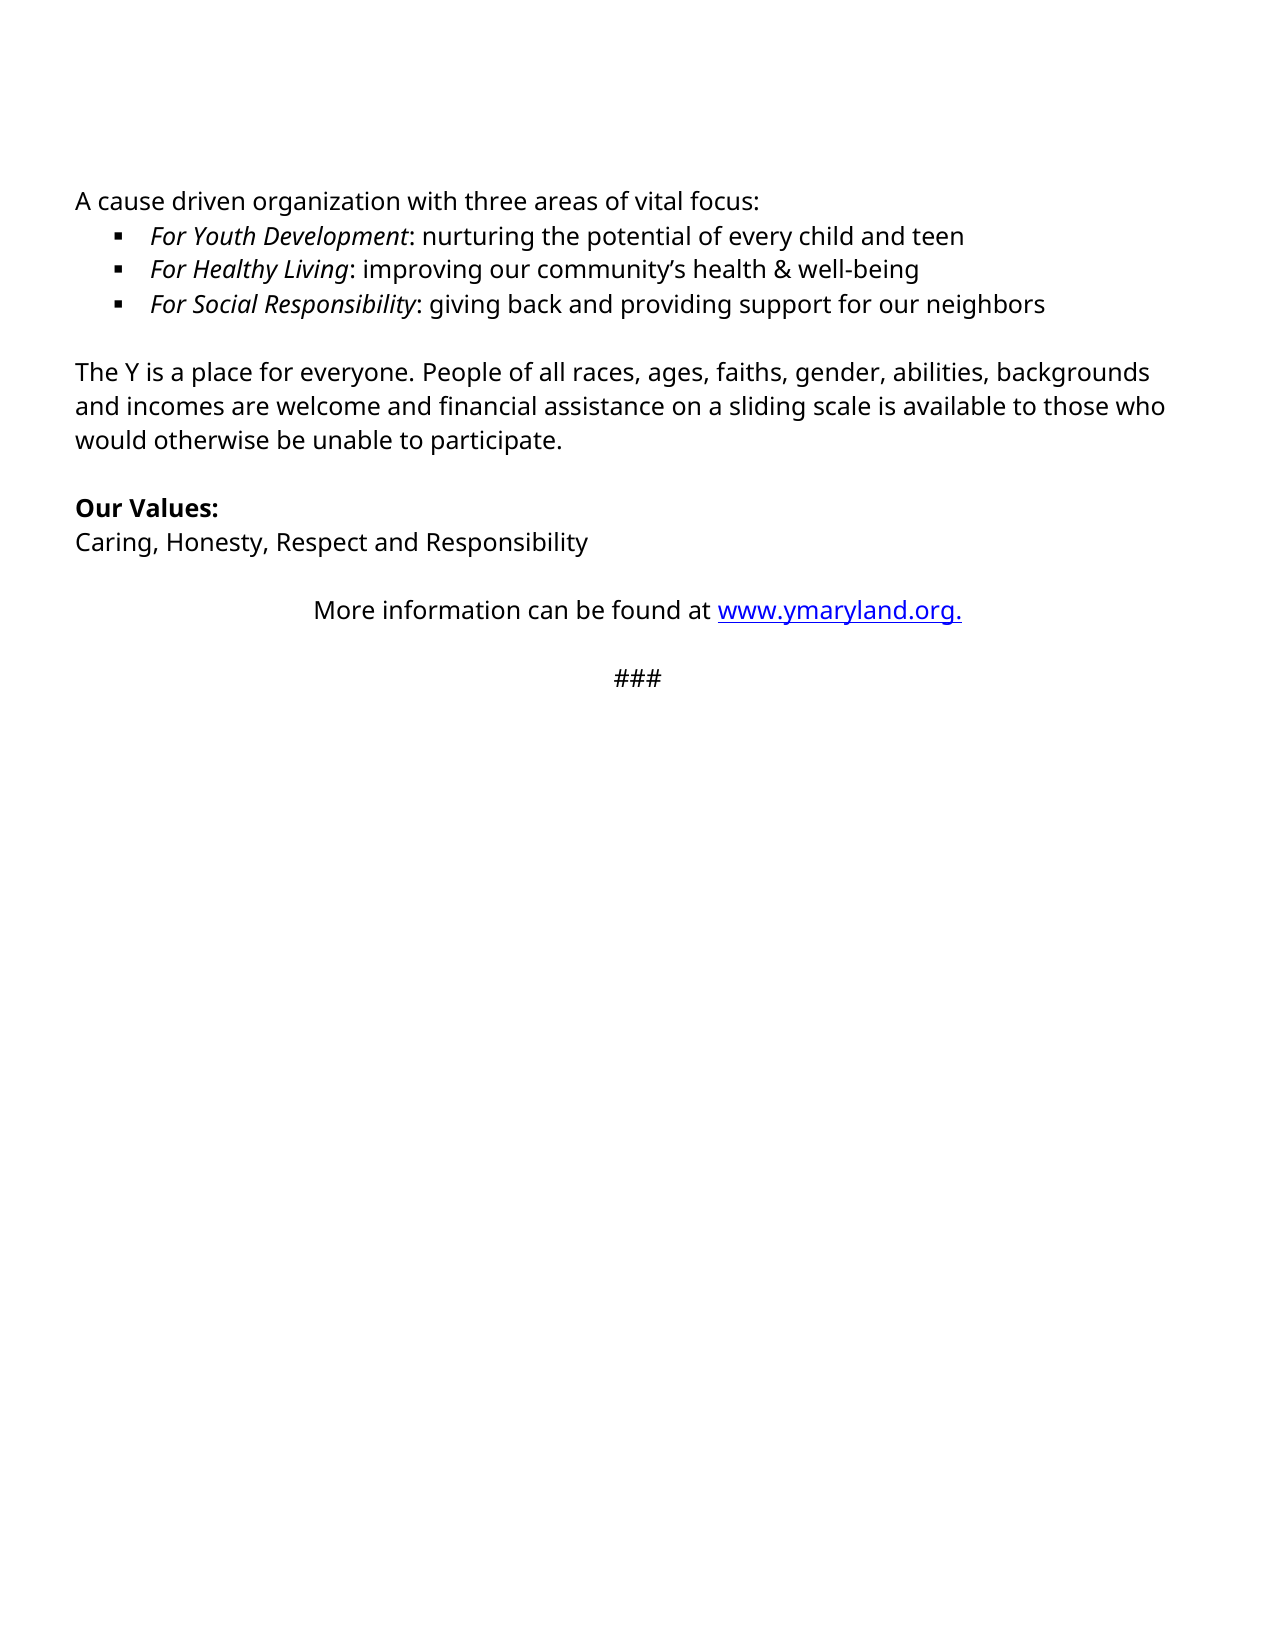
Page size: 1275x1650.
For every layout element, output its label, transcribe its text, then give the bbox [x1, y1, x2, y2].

text ### [75, 661, 1200, 695]
text Caring, Honesty, Respect and Responsibility [75, 525, 1200, 559]
text The Y is a place for everyone. People of all races, ages, faiths, gender, abilities, backgrounds and incomes are welcome and financial assistance on a sliding scale is available to those who would otherwise be unable to participate. [75, 354, 1200, 457]
list For Healthy Living: improving our community’s health & well-being [112, 252, 1200, 286]
text More information can be found at www.ymaryland.org. [75, 593, 1200, 627]
list For Social Responsibility: giving back and providing support for our neighbors [112, 286, 1200, 320]
text Our Values: [75, 491, 1200, 525]
list For Youth Development: nurturing the potential of every child and teen [112, 218, 1200, 252]
text A cause driven organization with three areas of vital focus: [75, 184, 1200, 218]
